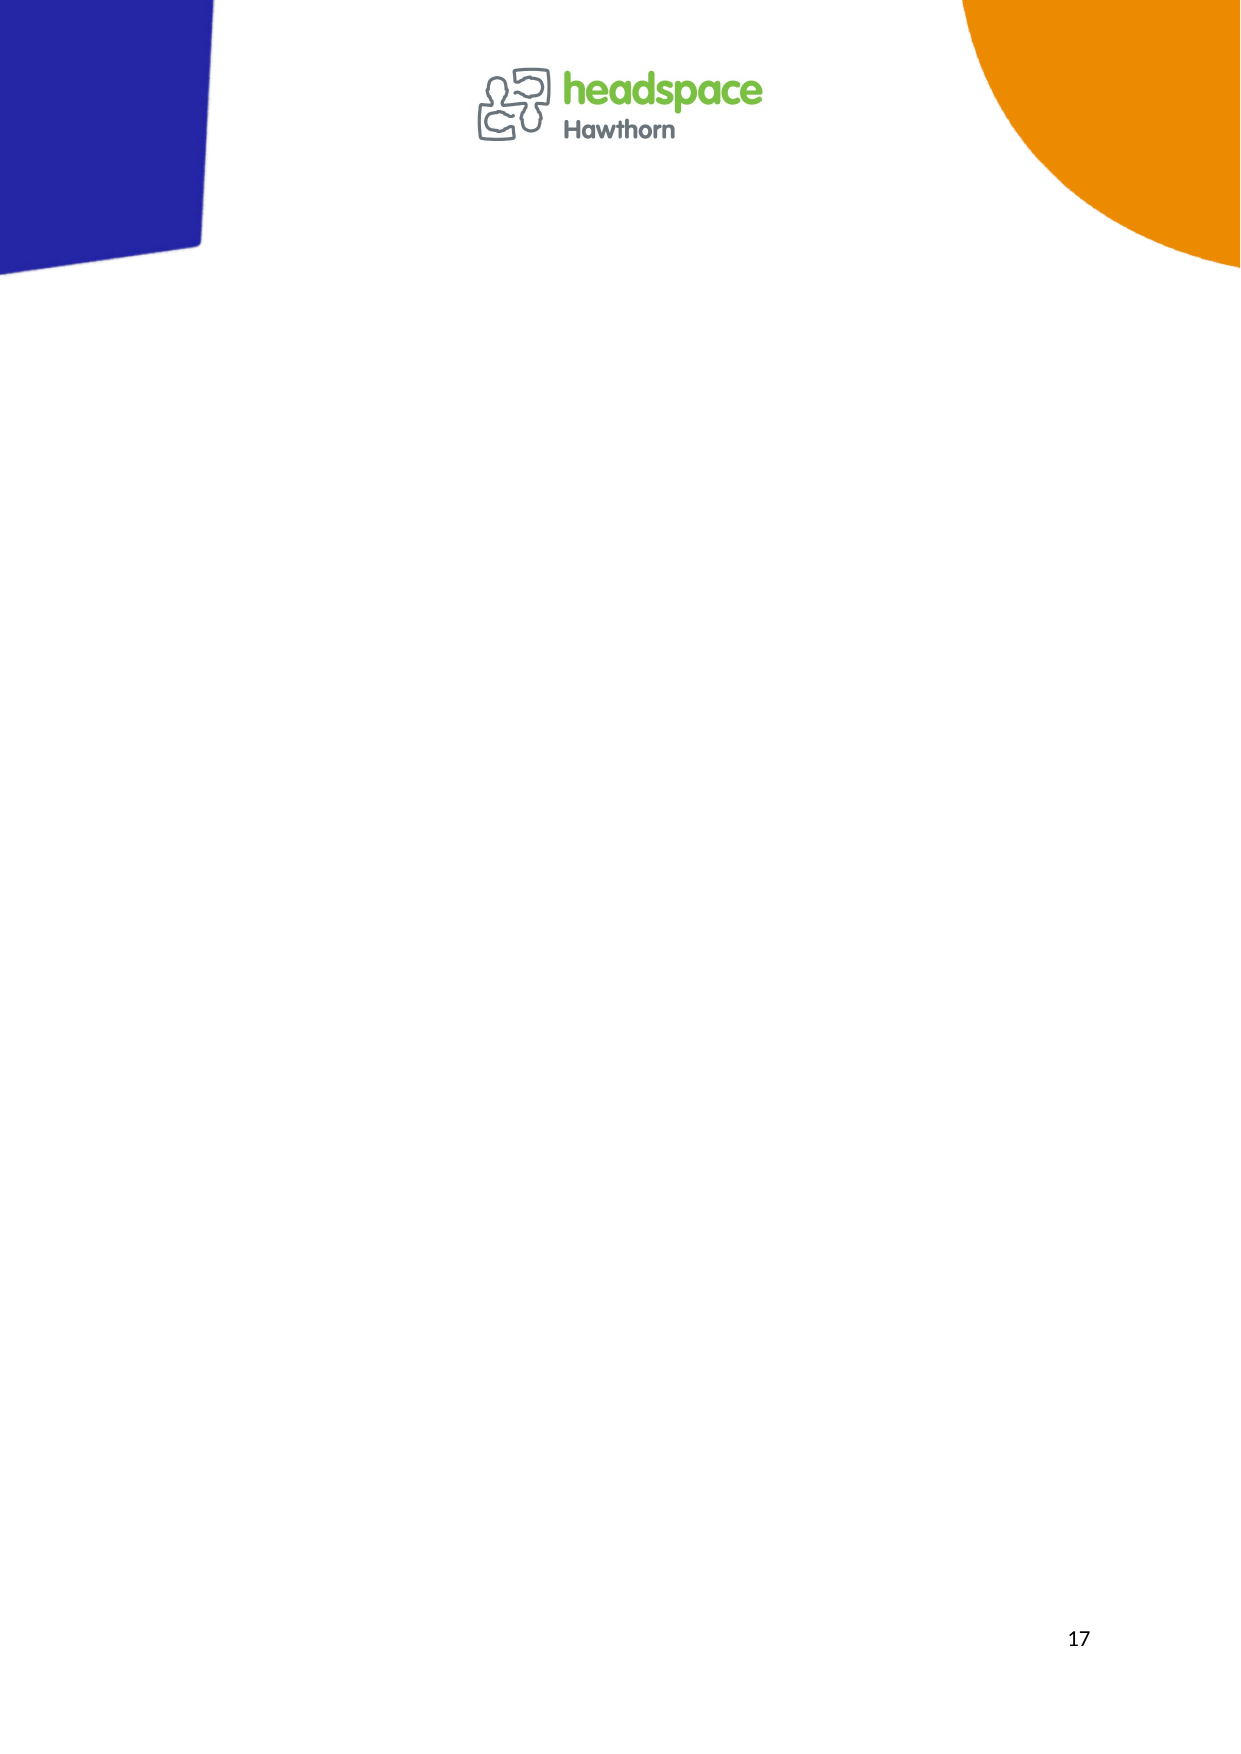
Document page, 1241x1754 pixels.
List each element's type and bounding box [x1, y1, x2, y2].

picture [914, 0, 1241, 486]
picture [469, 59, 770, 148]
picture [0, 0, 564, 777]
